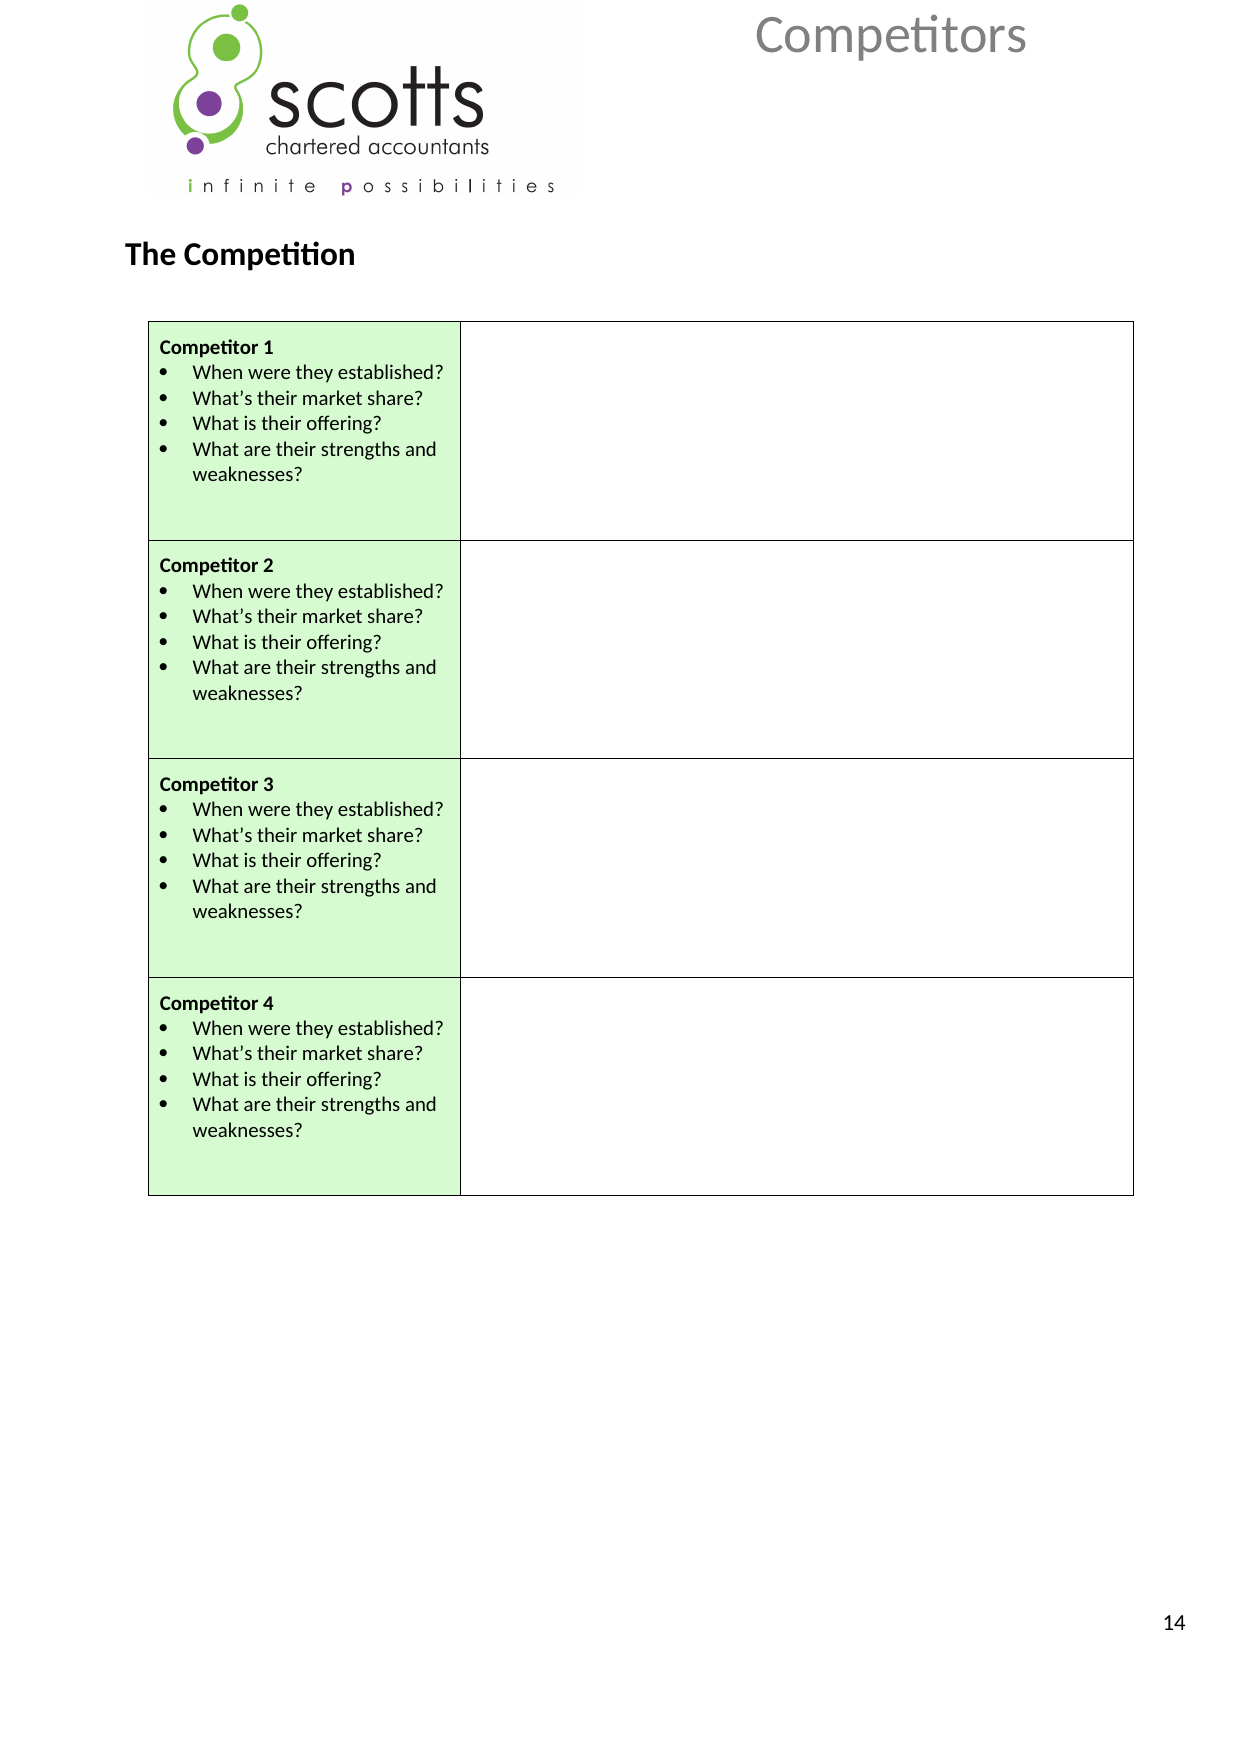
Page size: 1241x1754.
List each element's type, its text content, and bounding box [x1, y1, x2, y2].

table_cell Competitor 2 When were they established? What’s their market share? What is their offering? What are their strengths and weaknesses? [149, 541, 460, 758]
table_header [461, 322, 1133, 540]
subtitle The Competition [125, 233, 1240, 274]
table_cell [461, 978, 1133, 1195]
table_header Competitor 1 When were they established? What’s their market share? What is their offering? What are their strengths and weaknesses? [149, 322, 460, 540]
table_cell Competitor 3 When were they established? What’s their market share? What is their offering? What are their strengths and weaknesses? [149, 759, 460, 977]
table_cell Competitor 4 When were they established? What’s their market share? What is their offering? What are their strengths and weaknesses? [149, 978, 460, 1195]
picture [148, 1, 580, 198]
table_cell [461, 541, 1133, 758]
table_cell [461, 759, 1133, 977]
